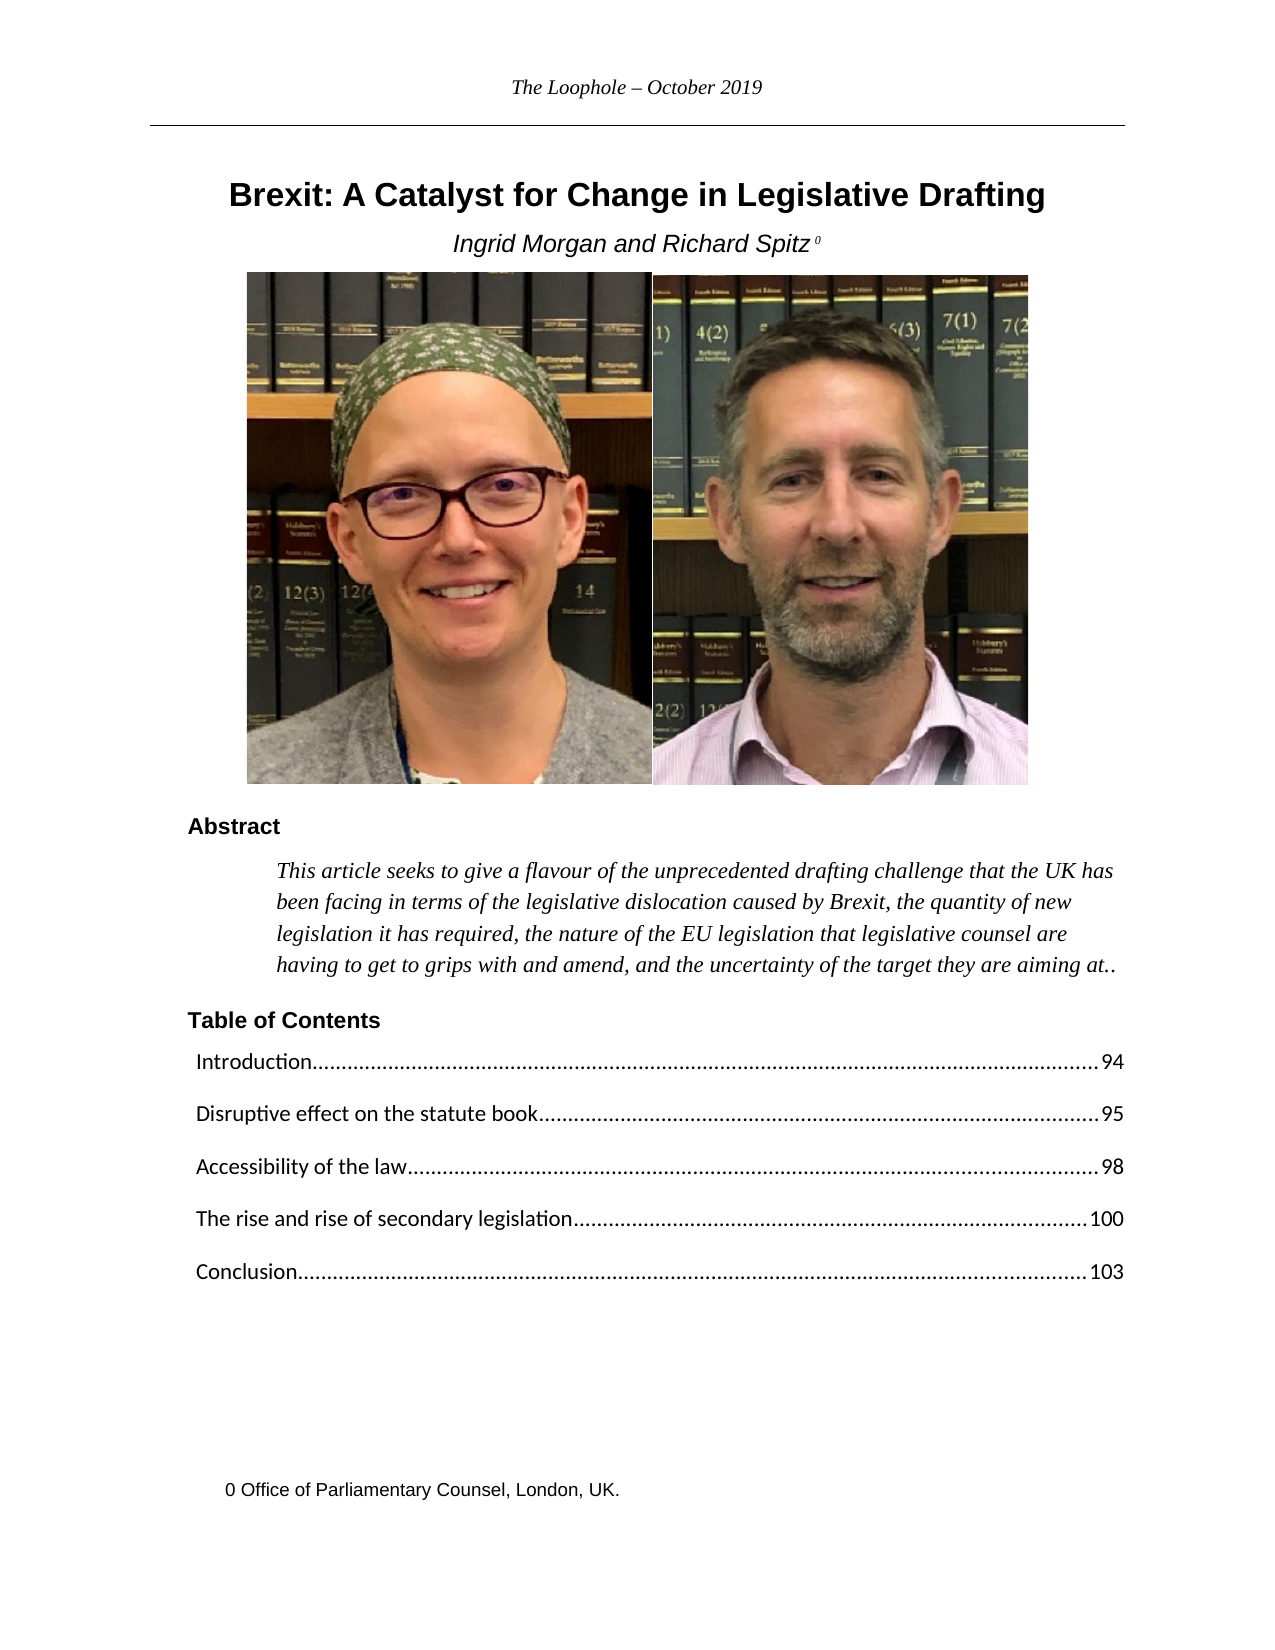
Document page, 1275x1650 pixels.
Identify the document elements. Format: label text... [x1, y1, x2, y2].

picture [653, 275, 1029, 785]
picture [246, 272, 652, 784]
text This article seeks to give a flavour of the unprecedented drafting challenge that the UK has been facing in terms of the legislative dislocation caused by Brexit, the quantity of new legislation it has required, the nature of the EU legislation that legislative counsel are having to get to grips with and amend, and the uncertainty of the target they are aiming at.. [276, 853, 1125, 978]
subtitle Ingrid Morgan and Richard Spitz [150, 226, 1125, 259]
subtitle Table of Contents [187, 1003, 1125, 1035]
subtitle Brexit: A Catalyst for Change in Legislative Drafting [150, 175, 1125, 214]
subtitle Abstract [187, 810, 1125, 841]
